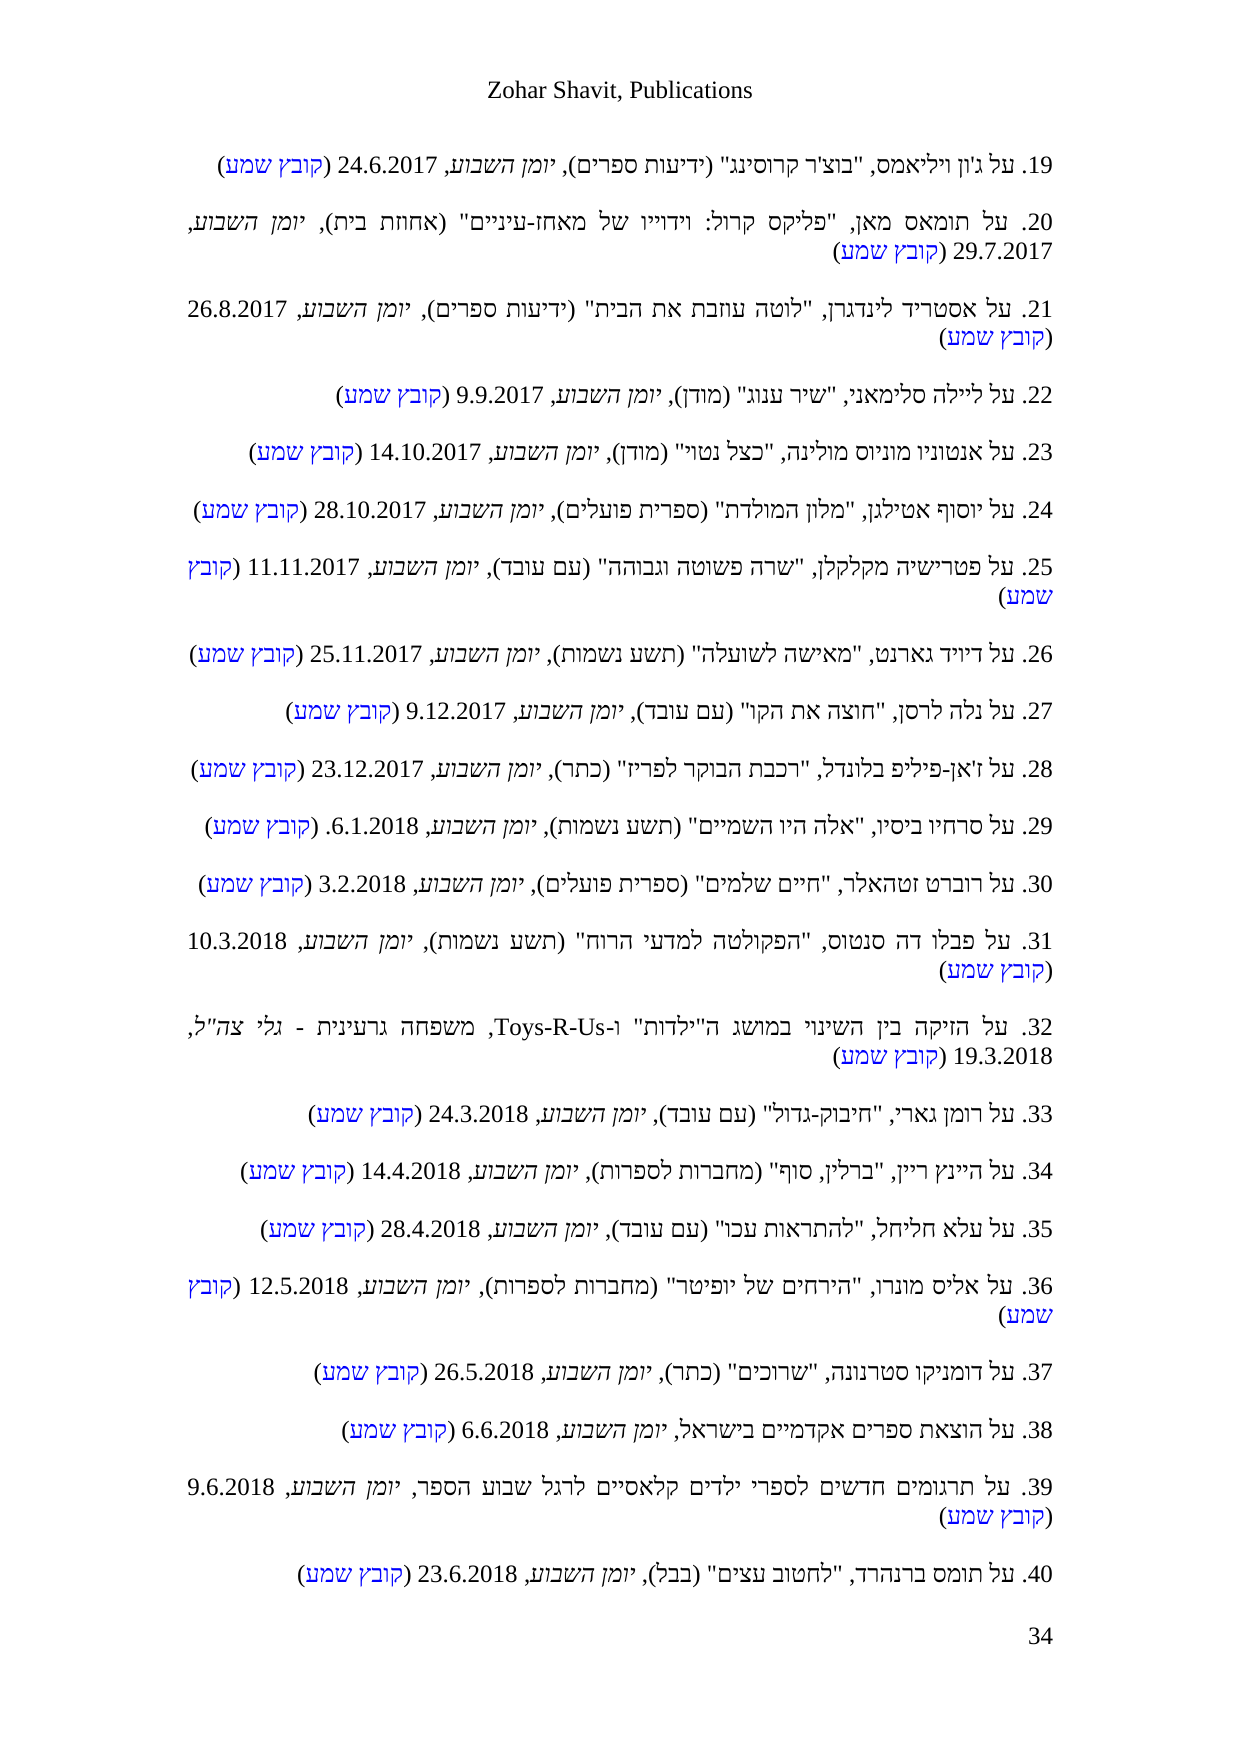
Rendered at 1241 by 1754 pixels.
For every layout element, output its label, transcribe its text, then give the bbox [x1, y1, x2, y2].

text 33. על רומן גארי, "חיבוק-גדול" (עם עובד), יומן השבוע, 24.3.2018 (קובץ שמע) [187, 1099, 1053, 1127]
text 29. על סרחיו ביסיו, "אלה היו השמיים" (תשע נשמות), יומן השבוע, 6.1.2018. (קובץ שמע) [187, 811, 1053, 840]
text 24. על יוסוף אטילגן, "מלון המולדת" (ספרית פועלים), יומן השבוע, 28.10.2017 (קובץ שמע) [187, 495, 1053, 524]
text 36. על אליס מונרו, "הירחים של יופיטר" (מחברות לספרות), יומן השבוע, 12.5.2018 (קובץ שמע) [187, 1271, 1053, 1329]
text 26. על דיויד גארנט, "מאישה לשועלה" (תשע נשמות), יומן השבוע, 25.11.2017 (קובץ שמע) [187, 639, 1053, 667]
text 39. על תרגומים חדשים לספרי ילדים קלאסיים לרגל שבוע הספר, יומן השבוע, 9.6.2018 (קובץ שמע) [187, 1472, 1053, 1530]
text 40. על תומס ברנהרד, "לחטוב עצים" (בבל), יומן השבוע, 23.6.2018 (קובץ שמע) [187, 1559, 1053, 1587]
text 35. על עלא חליחל, "להתראות עכו" (עם עובד), יומן השבוע, 28.4.2018 (קובץ שמע) [187, 1214, 1053, 1242]
text 20. על תומאס מאן, "פליקס קרול: וידוייו של מאחז-עיניים" (אחוזת בית), יומן השבוע, 29.7.2017 (קובץ שמע) [187, 207, 1053, 265]
text 38. על הוצאת ספרים אקדמיים בישראל, יומן השבוע, 6.6.2018 (קובץ שמע) [187, 1415, 1053, 1444]
text 19. על ג'ון ויליאמס, "בוצ'ר קרוסינג" (ידיעות ספרים), יומן השבוע, 24.6.2017 (קובץ שמע) [187, 150, 1053, 179]
text 31. על פבלו דה סנטוס, "הפקולטה למדעי הרוח" (תשע נשמות), יומן השבוע, 10.3.2018 (קובץ שמע) [187, 926, 1053, 984]
text 28. על ז'אן-פיליפ בלונדל, "רכבת הבוקר לפריז" (כתר), יומן השבוע, 23.12.2017 (קובץ שמע) [187, 754, 1053, 782]
text 34. על היינץ ריין, "ברלין, סוף" (מחברות לספרות), יומן השבוע, 14.4.2018 (קובץ שמע) [187, 1156, 1053, 1185]
text 22. על ליילה סלימאני, "שיר ענוג" (מודן), יומן השבוע, 9.9.2017 (קובץ שמע) [187, 380, 1053, 409]
text 27. על נלה לרסן, "חוצה את הקו" (עם עובד), יומן השבוע, 9.12.2017 (קובץ שמע) [187, 696, 1053, 725]
text 25. על פטרישיה מקלקלן, "שרה פשוטה וגבוהה" (עם עובד), יומן השבוע, 11.11.2017 (קובץ שמע) [187, 552, 1053, 610]
text 30. על רוברט זטהאלר, "חיים שלמים" (ספרית פועלים), יומן השבוע, 3.2.2018 (קובץ שמע) [187, 869, 1053, 897]
text 23. על אנטוניו מוניוס מולינה, "כצל נטוי" (מודן), יומן השבוע, 14.10.2017 (קובץ שמע) [187, 437, 1053, 466]
text 32. על הזיקה בין השינוי במושג ה"ילדות" ו-Toys-R-Us, משפחה גרעינית - גלי צה"ל, 19.3.2018 (קובץ שמע) [187, 1012, 1053, 1070]
text 37. על דומניקו סטרנונה, "שרוכים" (כתר), יומן השבוע, 26.5.2018 (קובץ שמע) [187, 1357, 1053, 1386]
text 21. על אסטריד לינדגרן, "לוטה עוזבת את הבית" (ידיעות ספרים), יומן השבוע, 26.8.2017 (קובץ שמע) [187, 294, 1053, 351]
